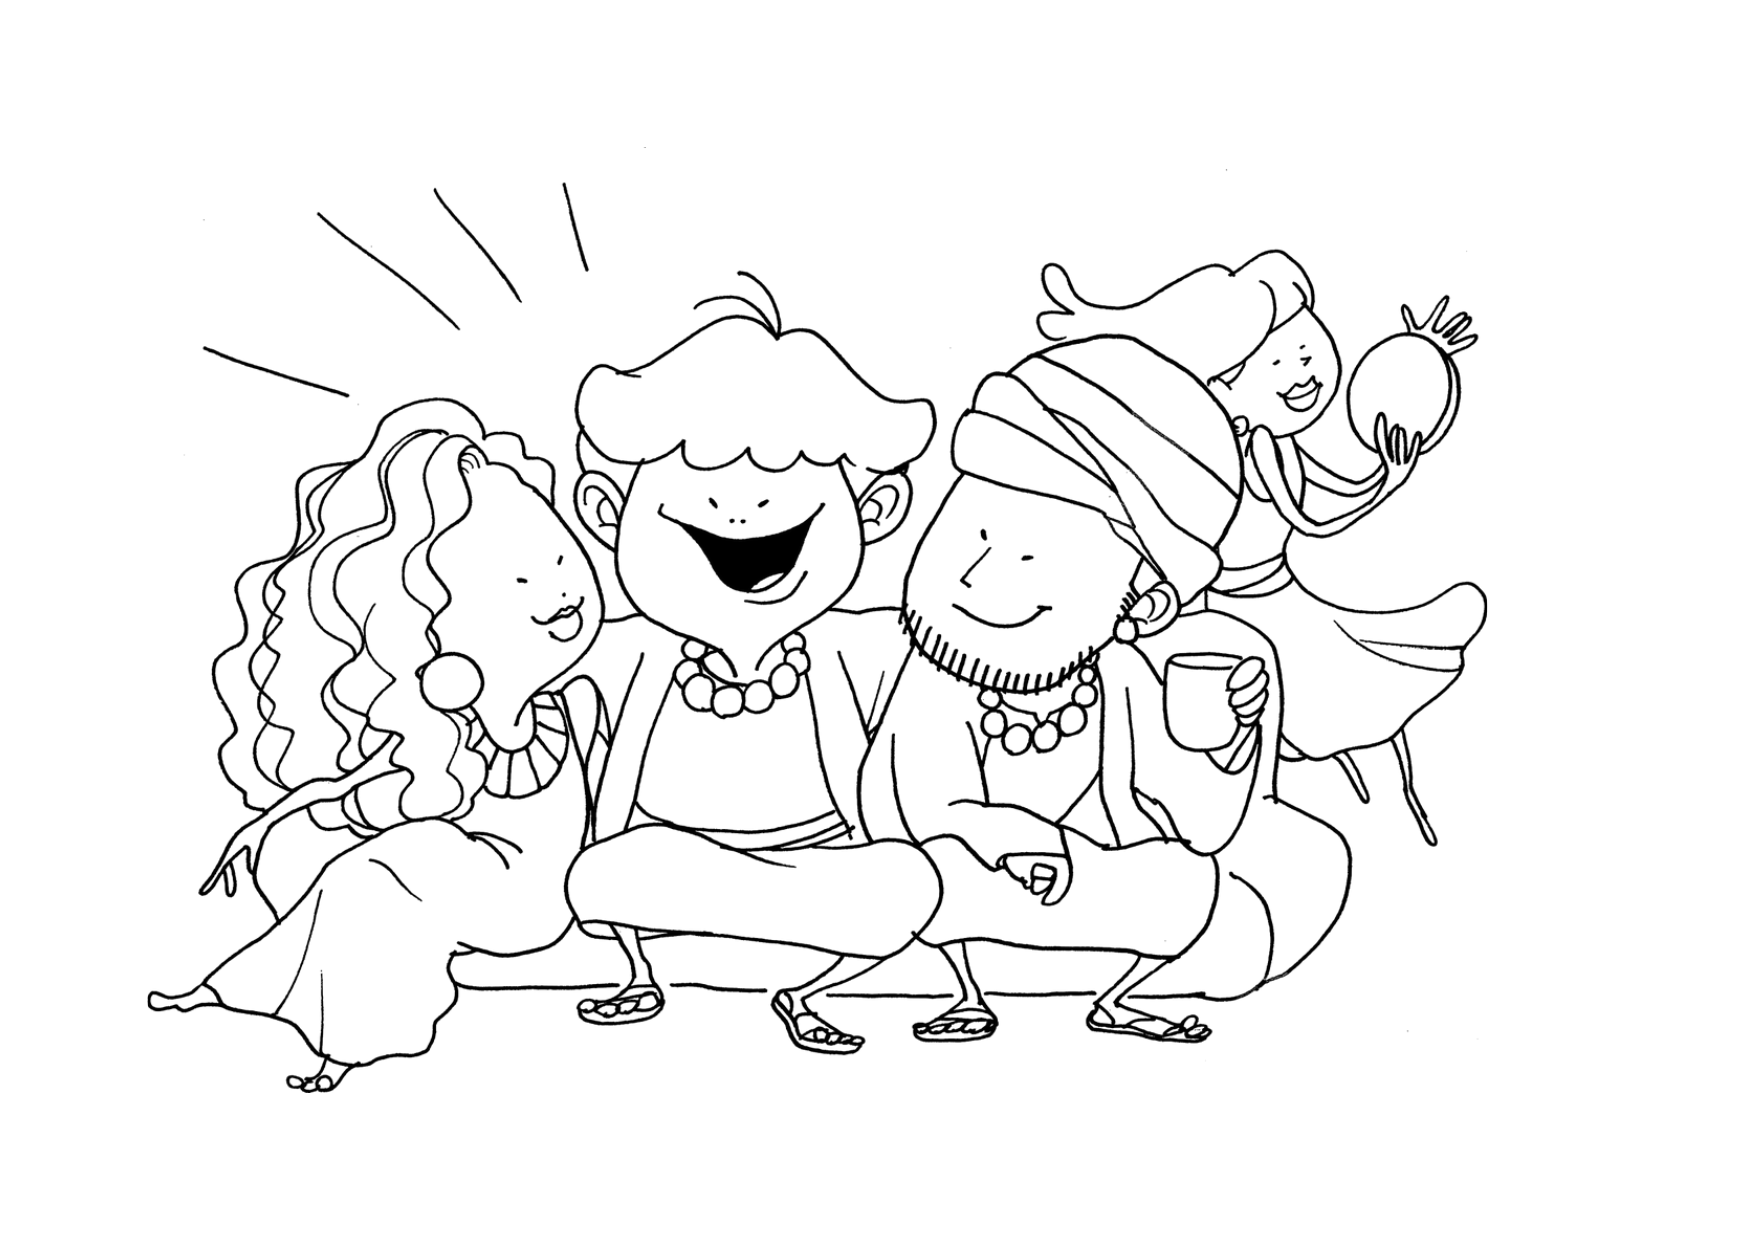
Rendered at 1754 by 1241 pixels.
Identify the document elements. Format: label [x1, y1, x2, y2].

picture [147, 147, 1488, 1093]
